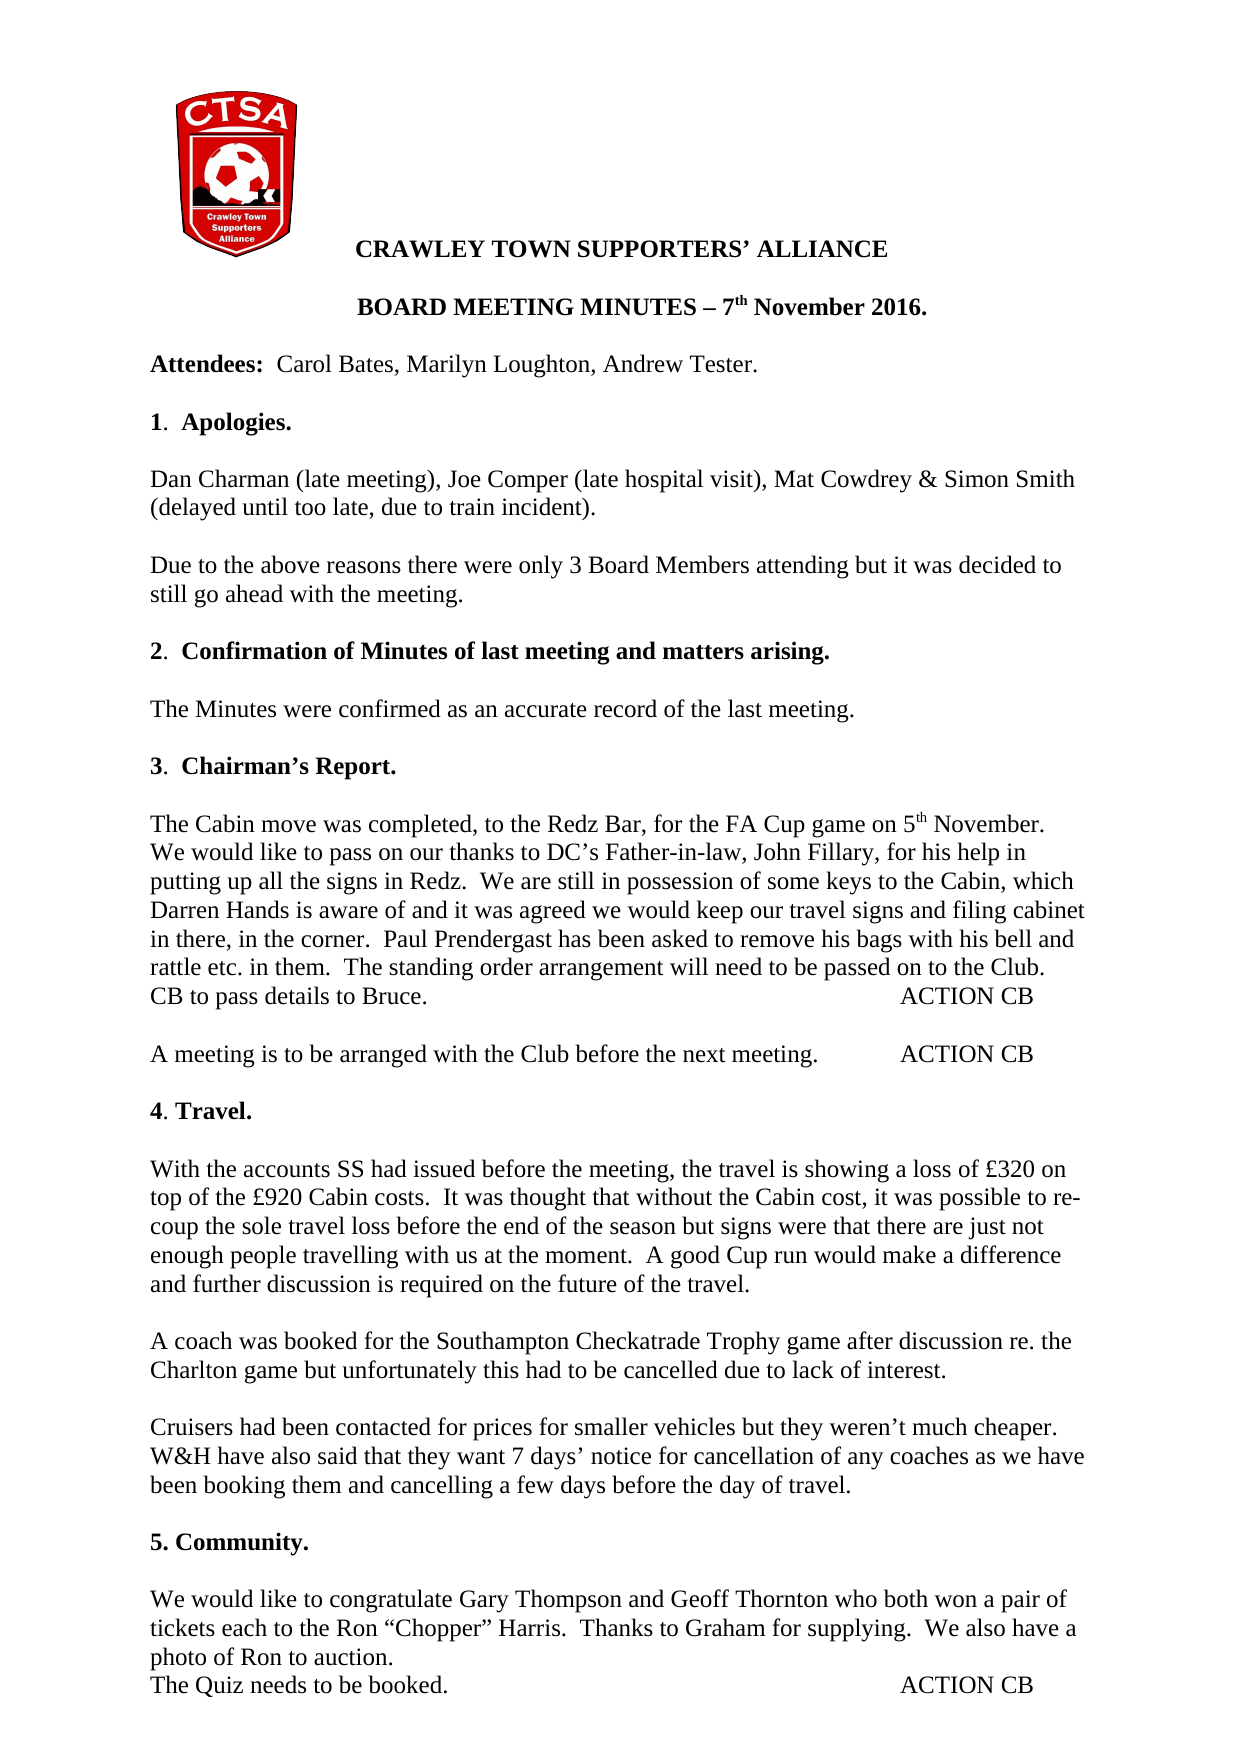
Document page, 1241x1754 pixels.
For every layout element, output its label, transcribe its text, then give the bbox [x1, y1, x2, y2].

text BOARD MEETING MINUTES – 7th November 2016. [150, 292, 1090, 321]
text 2. Confirmation of Minutes of last meeting and matters arising. [150, 636, 1090, 665]
text 1. Apologies. [150, 407, 1090, 436]
text Attendees: Carol Bates, Marilyn Loughton, Andrew Tester. [150, 349, 1090, 378]
text A meeting is to be arranged with the Club before the next meeting. ACTION CB [150, 1039, 1090, 1067]
text With the accounts SS had issued before the meeting, the travel is showing a loss of £320 on top of the £920 Cabin costs. It was thought that without the Cabin cost, it was possible to re-coup the sole travel loss before the end of the season but signs were that there are just not enough people travelling with us at the moment. A good Cup run would make a difference and further discussion is required on the future of the travel. [150, 1154, 1090, 1297]
text CRAWLEY TOWN SUPPORTERS’ ALLIANCE [150, 89, 1090, 263]
text Due to the above reasons there were only 3 Board Members attending but it was decided to still go ahead with the meeting. [150, 550, 1090, 607]
text The Quiz needs to be booked. ACTION CB [150, 1671, 1090, 1699]
text 3. Chairman’s Report. [150, 751, 1090, 780]
text The Cabin move was completed, to the Redz Bar, for the FA Cup game on 5th November. We would like to pass on our thanks to DC’s Father-in-law, John Fillary, for his help in putting up all the signs in Redz. We are still in possession of some keys to the Cabin, which Darren Hands is aware of and it was agreed we would keep our travel signs and filing cabinet in there, in the corner. Paul Prendergast has been asked to remove his bags with his bell and rattle etc. in them. The standing order arrangement will need to be passed on to the Club. CB to pass details to Bruce. ACTION CB [150, 809, 1090, 1010]
text 5. Community. [150, 1527, 1090, 1556]
picture [150, 88, 318, 258]
text Dan Charman (late meeting), Joe Comper (late hospital visit), Mat Cowdrey & Simon Smith (delayed until too late, due to train incident). [150, 464, 1090, 521]
text Cruisers had been contacted for prices for smaller vehicles but they weren’t much cheaper. W&H have also said that they want 7 days’ notice for cancellation of any coaches as we have been booking them and cancelling a few days before the day of travel. [150, 1412, 1090, 1499]
text We would like to congratulate Gary Thompson and Geoff Thornton who both won a pair of tickets each to the Ron “Chopper” Harris. Thanks to Graham for supplying. We also have a photo of Ron to auction. [150, 1584, 1090, 1671]
text 4. Travel. [150, 1096, 1090, 1125]
text The Minutes were confirmed as an accurate record of the last meeting. [150, 694, 1090, 722]
text A coach was booked for the Southampton Checkatrade Trophy game after discussion re. the Charlton game but unfortunately this had to be cancelled due to lack of interest. [150, 1326, 1090, 1384]
